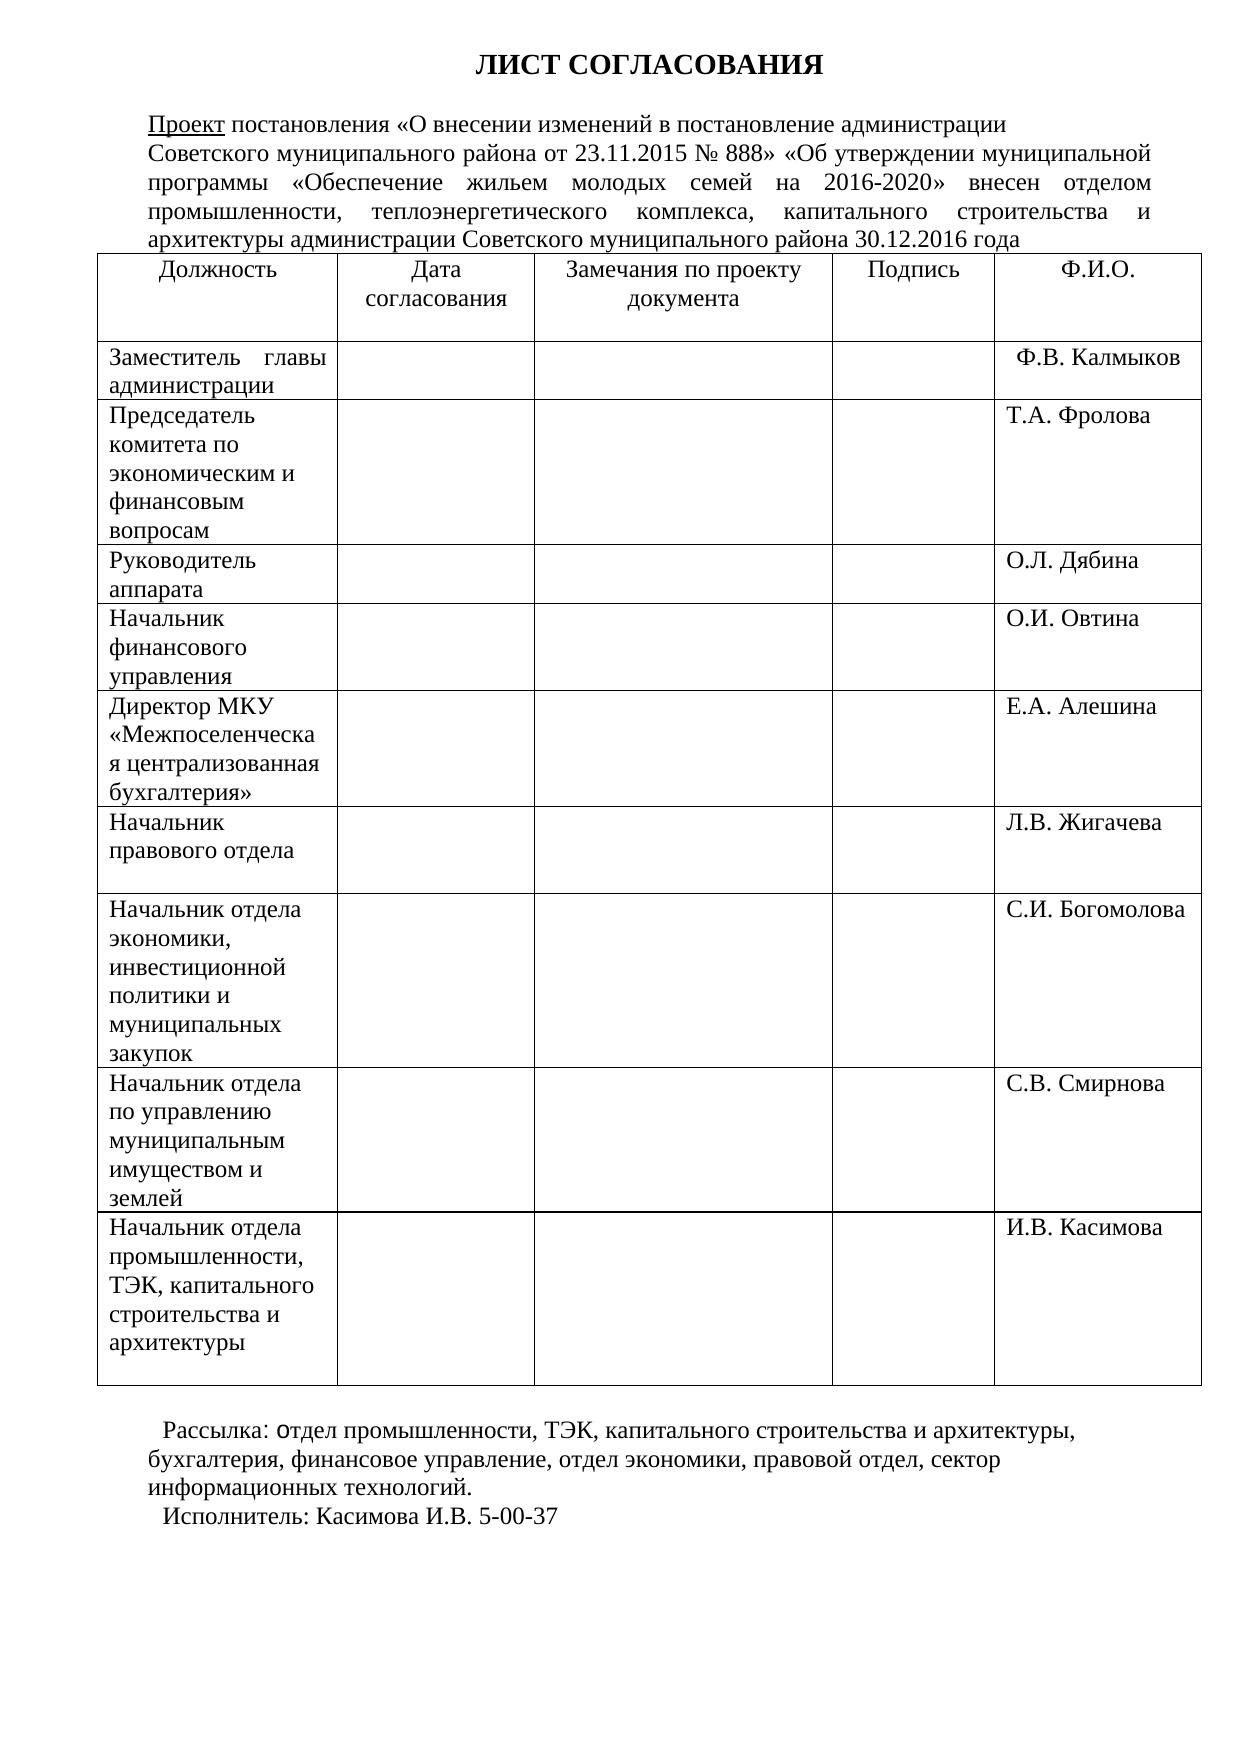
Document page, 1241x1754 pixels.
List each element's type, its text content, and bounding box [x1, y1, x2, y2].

table_cell Л.В. Жигачева [995, 807, 1201, 893]
text Исполнитель: Касимова И.В. 5-00-37 [148, 1501, 1152, 1530]
table_cell [338, 342, 534, 399]
table_cell [338, 807, 534, 893]
table_cell [338, 691, 534, 806]
table_header Дата согласования [338, 254, 534, 341]
text Проект постановления «О внесении изменений в постановление администрации [148, 109, 1152, 138]
table_cell И.В. Касимова [995, 1213, 1201, 1385]
table_cell Директор МКУ «Межпоселенческая централизованная бухгалтерия» [98, 691, 337, 806]
table_cell Руководитель аппарата [98, 545, 337, 602]
table_cell [833, 894, 994, 1067]
table_cell [535, 545, 832, 602]
text Рассылка: отдел промышленности, ТЭК, капитального строительства и архитектуры, бухгалтерия, финансовое управление, отдел экономики, правовой отдел, сектор информационных технологий. [148, 1415, 1152, 1501]
table_cell [535, 1213, 832, 1385]
table_cell Ф.В. Калмыков [995, 342, 1201, 399]
table_cell [833, 400, 994, 544]
table_header Должность [98, 254, 337, 341]
title ЛИСТ СОГЛАСОВАНИЯ [148, 47, 1152, 81]
table_cell [833, 1213, 994, 1385]
table_cell Заместитель главы администрации [98, 342, 337, 399]
table_cell Начальник финансового управления [98, 604, 337, 690]
table_cell [833, 342, 994, 399]
table_cell Е.А. Алешина [995, 691, 1201, 806]
table_cell [338, 894, 534, 1067]
table_cell Начальник отдела по управлению муниципальным имуществом и землей [98, 1068, 337, 1211]
table_cell Начальник правового отдела [98, 807, 337, 893]
table_cell [338, 604, 534, 690]
table_header Подпись [833, 254, 994, 341]
table_cell Председатель комитета по экономическим и финансовым вопросам [98, 400, 337, 544]
table_cell [833, 1068, 994, 1211]
table_cell [535, 604, 832, 690]
table_cell Начальник отдела промышленности, ТЭК, капитального строительства и архитектуры [98, 1213, 337, 1385]
table_cell [833, 807, 994, 893]
table_cell [535, 342, 832, 399]
table_cell [833, 545, 994, 602]
table_cell [535, 1068, 832, 1211]
table_cell [338, 1213, 534, 1385]
table_header Замечания по проекту документа [535, 254, 832, 341]
table_cell О.Л. Дябина [995, 545, 1201, 602]
table_cell [338, 545, 534, 602]
table_cell Начальник отдела экономики, инвестиционной политики и муниципальных закупок [98, 894, 337, 1067]
table_cell [338, 1068, 534, 1211]
table_cell [338, 400, 534, 544]
table_header Ф.И.О. [995, 254, 1201, 341]
table_cell [833, 604, 994, 690]
text Советского муниципального района от 23.11.2015 № 888» «Об утверждении муниципальной программы «Обеспечение жильем молодых семей на 2016-2020» внесен отделом промышленности, теплоэнергетического комплекса, капитального строительства и архитектуры администрации Советского муниципального района 30.12.2016 года [148, 138, 1152, 253]
table_cell С.В. Смирнова [995, 1068, 1201, 1211]
table_cell [833, 691, 994, 806]
table_cell Т.А. Фролова [995, 400, 1201, 544]
table_cell С.И. Богомолова [995, 894, 1201, 1067]
table_cell [535, 807, 832, 893]
table_cell О.И. Овтина [995, 604, 1201, 690]
table_cell [535, 894, 832, 1067]
table_cell [535, 691, 832, 806]
table_cell [535, 400, 832, 544]
